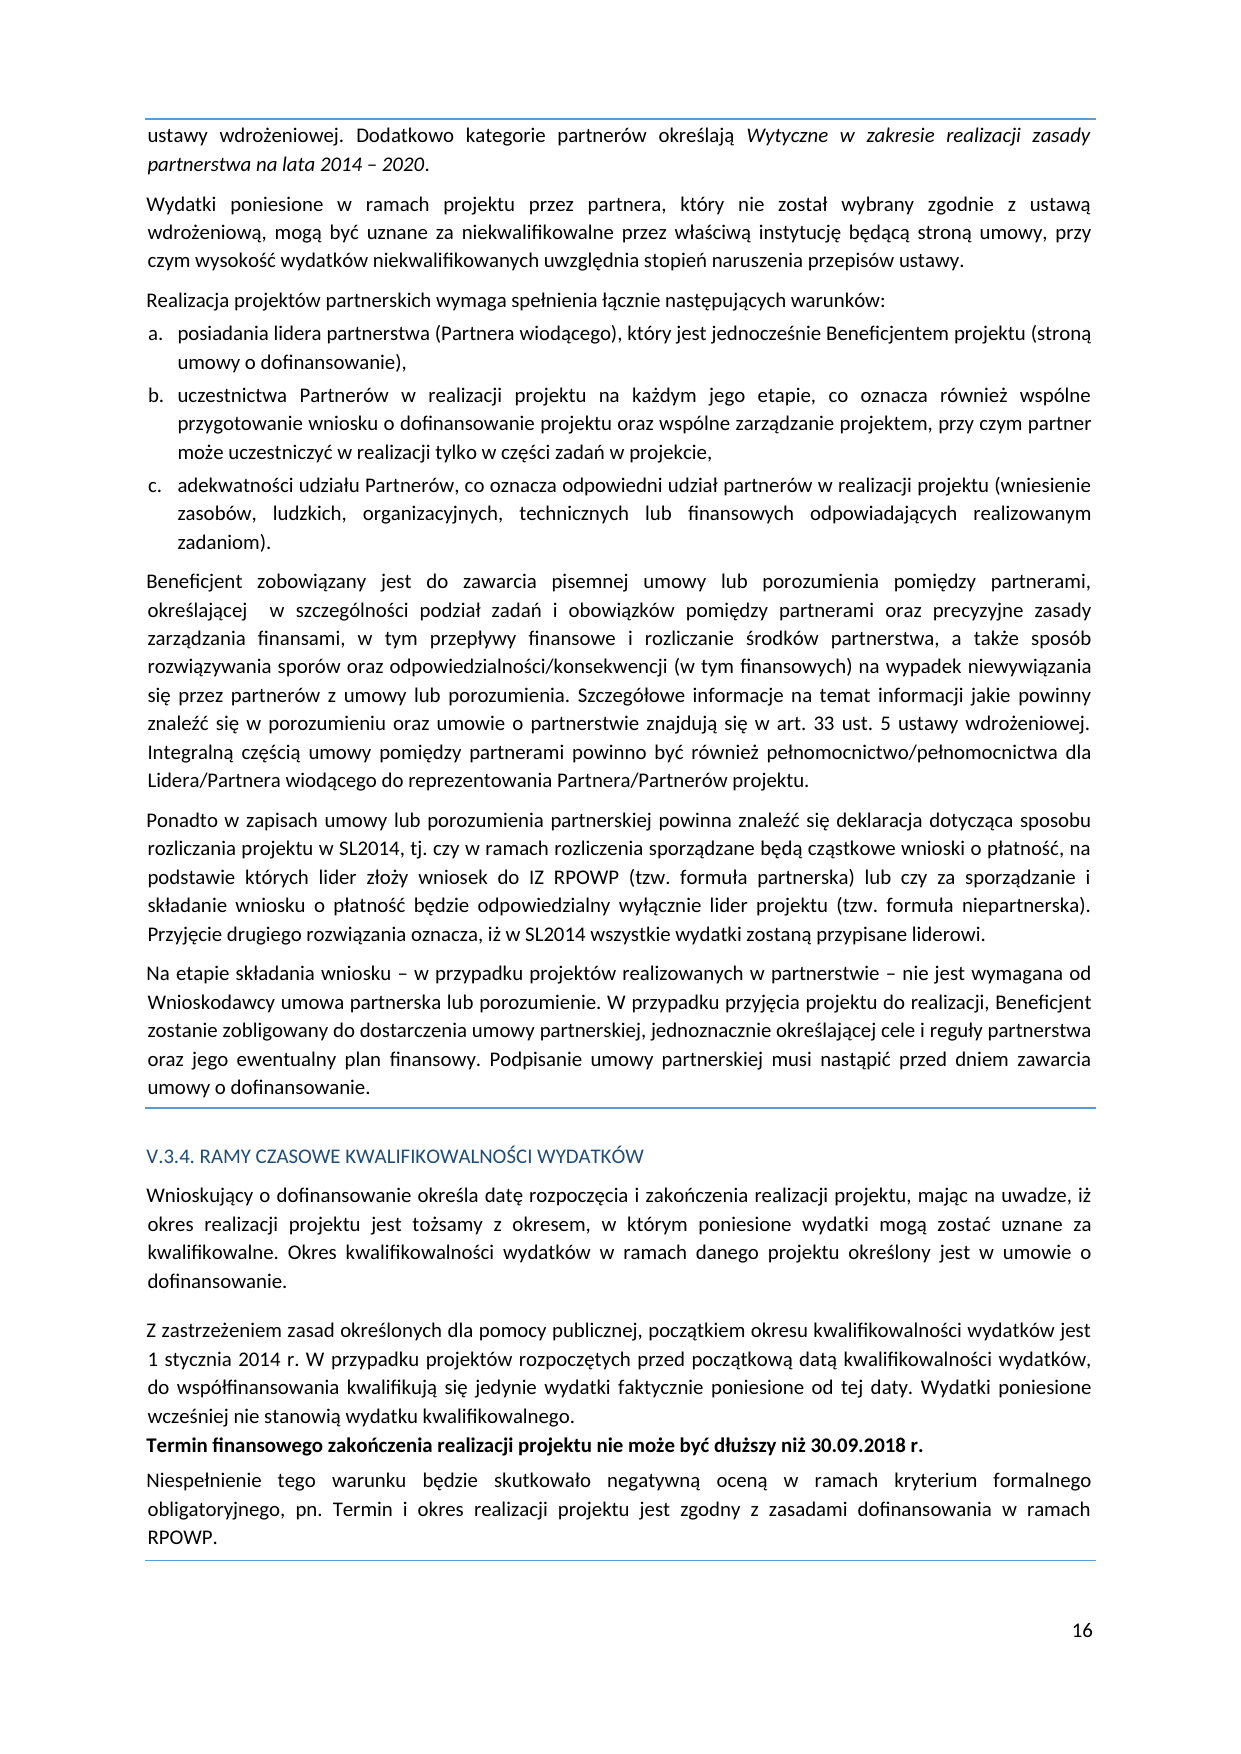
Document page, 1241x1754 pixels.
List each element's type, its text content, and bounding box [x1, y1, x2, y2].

text Termin finansowego zakończenia realizacji projektu nie może być dłuższy niż 30.09.2018 r. [146, 1432, 1093, 1457]
text Ponadto w zapisach umowy lub porozumienia partnerskiej powinna znaleźć się deklaracja dotycząca sposobu rozliczania projektu w SL2014, tj. czy w ramach rozliczenia sporządzane będą cząstkowe wnioski o płatność, na podstawie których lider złoży wniosek do IZ RPOWP (tzw. formuła partnerska) lub czy za sporządzanie i składanie wniosku o płatność będzie odpowiedzialny wyłącznie lider projektu (tzw. formuła niepartnerska). Przyjęcie drugiego rozwiązania oznacza, iż w SL2014 wszystkie wydatki zostaną przypisane liderowi. [146, 807, 1093, 946]
text Realizacja projektów partnerskich wymaga spełnienia łącznie następujących warunków: [146, 287, 1093, 313]
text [146, 120, 1093, 177]
text Wydatki poniesione w ramach projektu przez partnera, który nie został wybrany zgodnie z ustawą wdrożeniową, mogą być uznane za niekwalifikowalne przez właściwą instytucję będącą stroną umowy, przy czym wysokość wydatków niekwalifikowanych uwzględnia stopień naruszenia przepisów ustawy. [146, 191, 1093, 273]
list posiadania lidera partnerstwa (Partnera wiodącego), który jest jednocześnie Beneficjentem projektu (stroną umowy o dofinansowanie), [148, 320, 1093, 374]
text Na etapie składania wniosku – w przypadku projektów realizowanych w partnerstwie – nie jest wymagana od Wnioskodawcy umowa partnerska lub porozumienie. W przypadku przyjęcia projektu do realizacji, Beneficjent zostanie zobligowany do dostarczenia umowy partnerskiej, jednoznacznie określającej cele i reguły partnerstwa oraz jego ewentualny plan finansowy. Podpisanie umowy partnerskiej musi nastąpić przed dniem zawarcia umowy o dofinansowanie. [146, 960, 1093, 1099]
list uczestnictwa Partnerów w realizacji projektu na każdym jego etapie, co oznacza również wspólne przygotowanie wniosku o dofinansowanie projektu oraz wspólne zarządzanie projektem, przy czym partner może uczestniczyć w realizacji tylko w części zadań w projekcie, [148, 382, 1093, 464]
text Niespełnienie tego warunku będzie skutkowało negatywną oceną w ramach kryterium formalnego obligatoryjnego, pn. Termin i okres realizacji projektu jest zgodny z zasadami dofinansowania w ramach RPOWP. [146, 1467, 1093, 1550]
list adekwatności udziału Partnerów, co oznacza odpowiedni udział partnerów w realizacji projektu (wniesienie zasobów, ludzkich, organizacyjnych, technicznych lub finansowych odpowiadających realizowanym zadaniom). [148, 472, 1093, 554]
text Beneficjent zobowiązany jest do zawarcia pisemnej umowy lub porozumienia pomiędzy partnerami, określającej w szczególności podział zadań i obowiązków pomiędzy partnerami oraz precyzyjne zasady zarządzania finansami, w tym przepływy finansowe i rozliczanie środków partnerstwa, a także sposób rozwiązywania sporów oraz odpowiedzialności/konsekwencji (w tym finansowych) na wypadek niewywiązania się przez partnerów z umowy lub porozumienia. Szczegółowe informacje na temat informacji jakie powinny znaleźć się w porozumieniu oraz umowie o partnerstwie znajdują się w art. 33 ust. 5 ustawy wdrożeniowej. Integralną częścią umowy pomiędzy partnerami powinno być również pełnomocnictwo/pełnomocnictwa dla Lidera/Partnera wiodącego do reprezentowania Partnera/Partnerów projektu. [146, 568, 1093, 793]
subtitle V.3.4. RAMY CZASOWE KWALIFIKOWALNOŚCI WYDATKÓW [146, 1143, 1091, 1168]
text Wnioskujący o dofinansowanie określa datę rozpoczęcia i zakończenia realizacji projektu, mając na uwadze, iż okres realizacji projektu jest tożsamy z okresem, w którym poniesione wydatki mogą zostać uznane za kwalifikowalne. Okres kwalifikowalności wydatków w ramach danego projektu określony jest w umowie o dofinansowanie. [146, 1183, 1093, 1293]
text Z zastrzeżeniem zasad określonych dla pomocy publicznej, początkiem okresu kwalifikowalności wydatków jest 1 stycznia 2014 r. W przypadku projektów rozpoczętych przed początkową datą kwalifikowalności wydatków, do współfinansowania kwalifikują się jedynie wydatki faktycznie poniesione od tej daty. Wydatki poniesione wcześniej nie stanowią wydatku kwalifikowalnego. [146, 1318, 1093, 1428]
